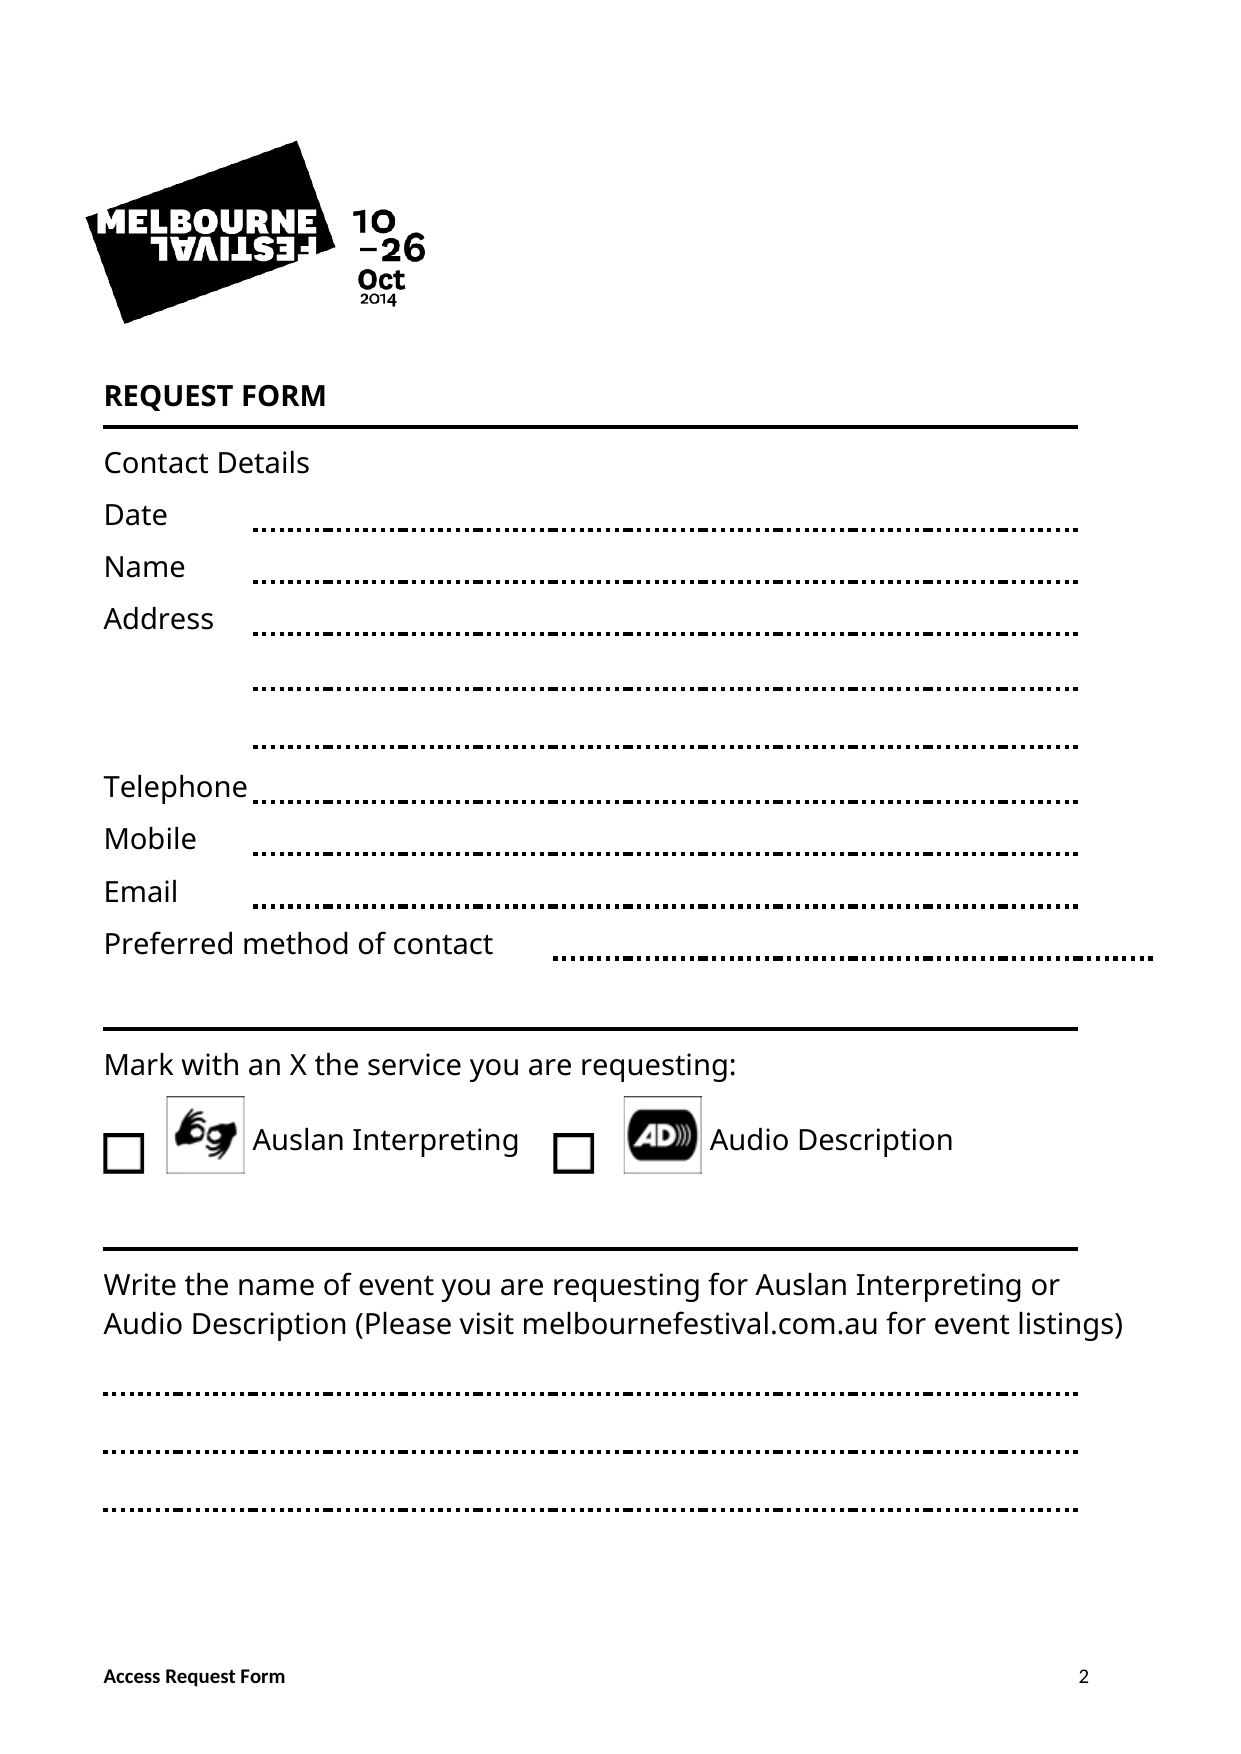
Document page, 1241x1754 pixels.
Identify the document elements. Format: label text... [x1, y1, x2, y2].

picture [553, 1133, 595, 1174]
text Write the name of event you are requesting for Auslan Interpreting or Audio Description (Please visit melbournefestival.com.au for event listings) [103, 1264, 1137, 1343]
text Name [103, 546, 1137, 586]
text Preferred method of contact [103, 923, 1137, 963]
text Telephone [103, 766, 1137, 806]
text Mark with an X the service you are requesting: [103, 1044, 1137, 1084]
text Mobile [103, 819, 1137, 858]
text Date [103, 494, 1137, 534]
picture [103, 1133, 145, 1174]
text Auslan Interpreting Audio Description [103, 1096, 1137, 1183]
text Contact Details [103, 442, 1137, 482]
picture [623, 1096, 702, 1174]
text Email [103, 871, 1137, 911]
subtitle REQUEST FORM [103, 373, 1078, 425]
picture [85, 140, 427, 324]
text Address [103, 598, 1137, 638]
picture [166, 1096, 245, 1174]
